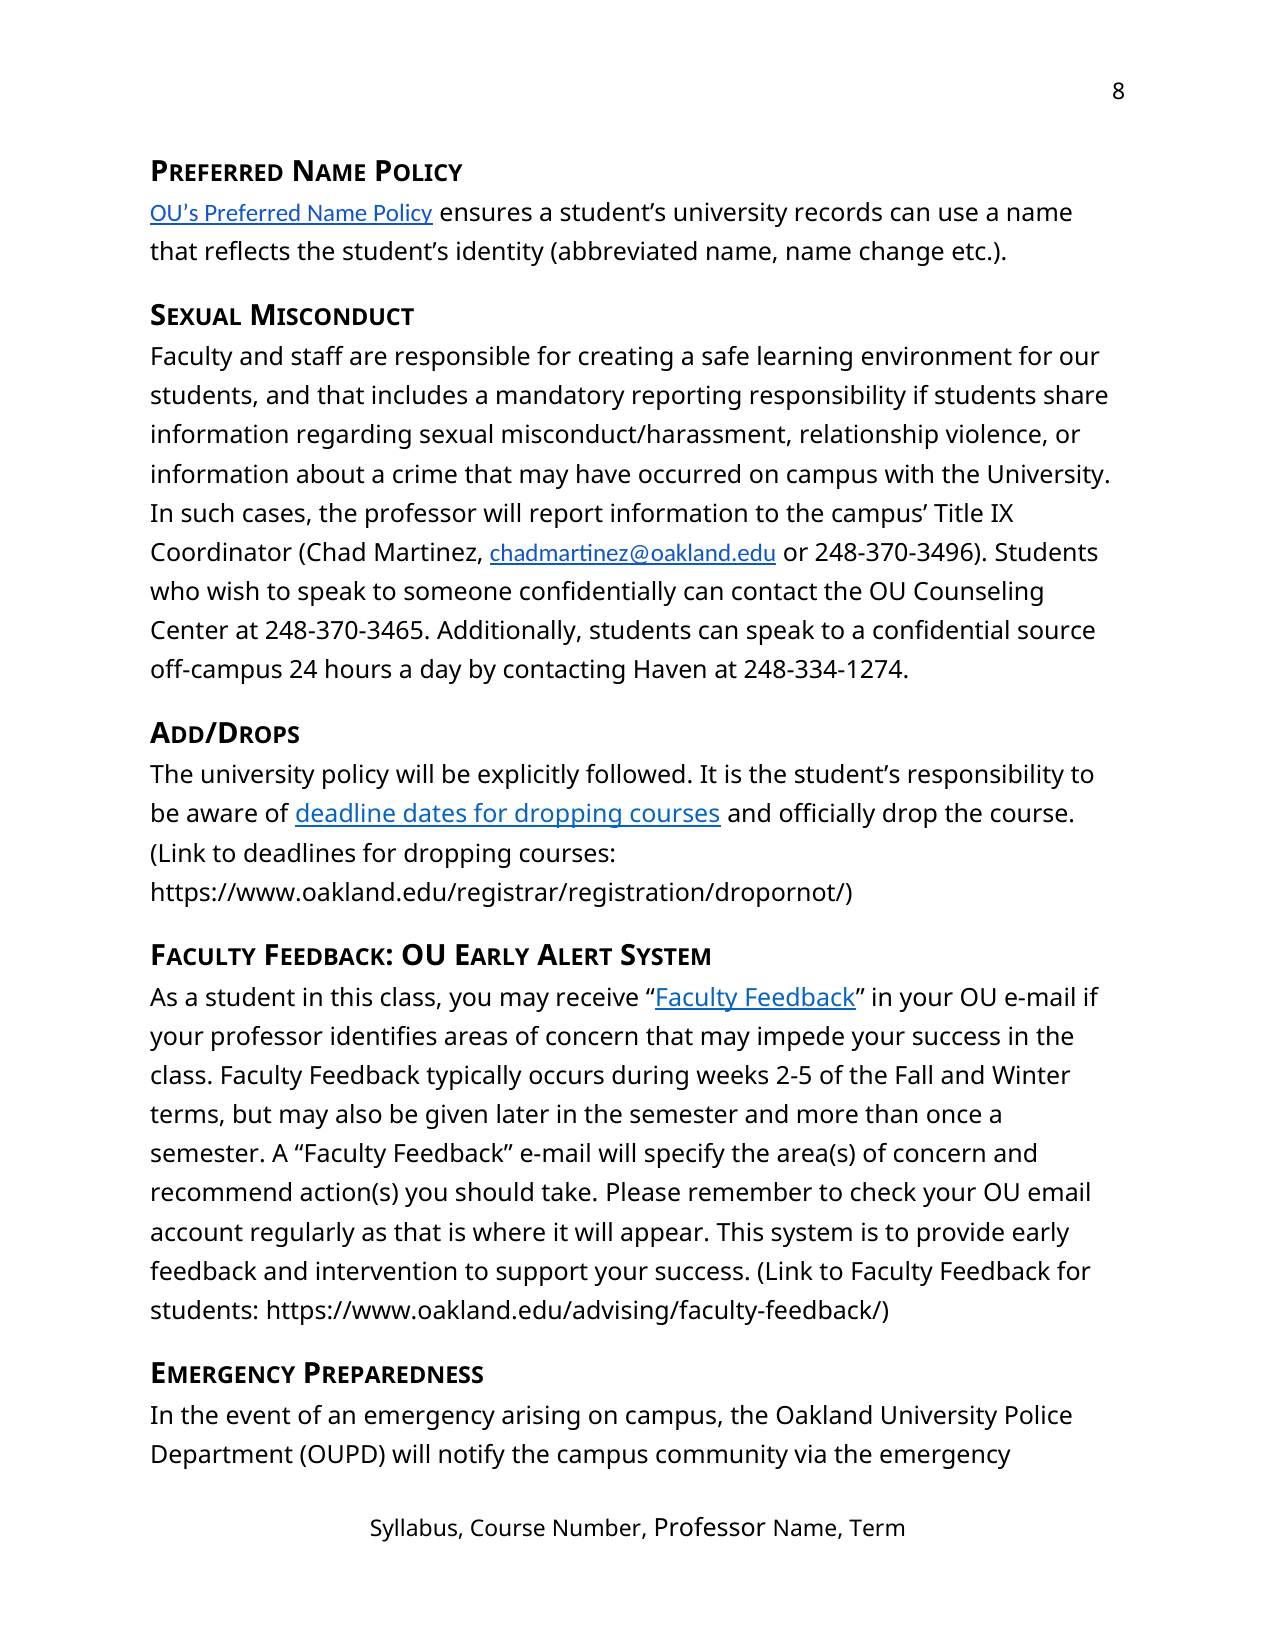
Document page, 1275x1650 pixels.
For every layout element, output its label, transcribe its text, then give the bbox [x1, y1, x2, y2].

text The university policy will be explicitly followed. It is the student’s responsibility to be aware of deadline dates for dropping courses and officially drop the course. (Link to deadlines for dropping courses: https://www.oakland.edu/registrar/registration/dropornot/) [150, 757, 1125, 908]
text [150, 1397, 1125, 1471]
text Faculty and staff are responsible for creating a safe learning environment for our students, and that includes a mandatory reporting responsibility if students share information regarding sexual misconduct/harassment, relationship violence, or information about a crime that may have occurred on campus with the University. In such cases, the professor will report information to the campus’ Title IX Coordinator (Chad Martinez, chadmartinez@oakland.edu or 248-370-3496). Students who wish to speak to someone confidentially can contact the OU Counseling Center at 248-370-3465. Additionally, students can speak to a confidential source off-campus 24 hours a day by contacting Haven at 248-334-1274. [150, 339, 1125, 686]
subtitle Emergency Preparedness [150, 1352, 1125, 1392]
subtitle Faculty Feedback: OU Early Alert System [150, 934, 1125, 974]
subtitle Sexual Misconduct [150, 294, 1125, 334]
subtitle Add/Drops [150, 712, 1125, 752]
subtitle Preferred Name Policy [150, 150, 1125, 190]
text As a student in this class, you may receive “Faculty Feedback” in your OU e-mail if your professor identifies areas of concern that may impede your success in the class. Faculty Feedback typically occurs during weeks 2-5 of the Fall and Winter terms, but may also be given later in the semester and more than once a semester. A “Faculty Feedback” e-mail will specify the area(s) of concern and recommend action(s) you should take. Please remember to check your OU email account regularly as that is where it will appear. This system is to provide early feedback and intervention to support your success. (Link to Faculty Feedback for students: https://www.oakland.edu/advising/faculty-feedback/) [150, 979, 1125, 1327]
text OU’s Preferred Name Policy ensures a student’s university records can use a name that reflects the student’s identity (abbreviated name, name change etc.). [150, 195, 1125, 268]
